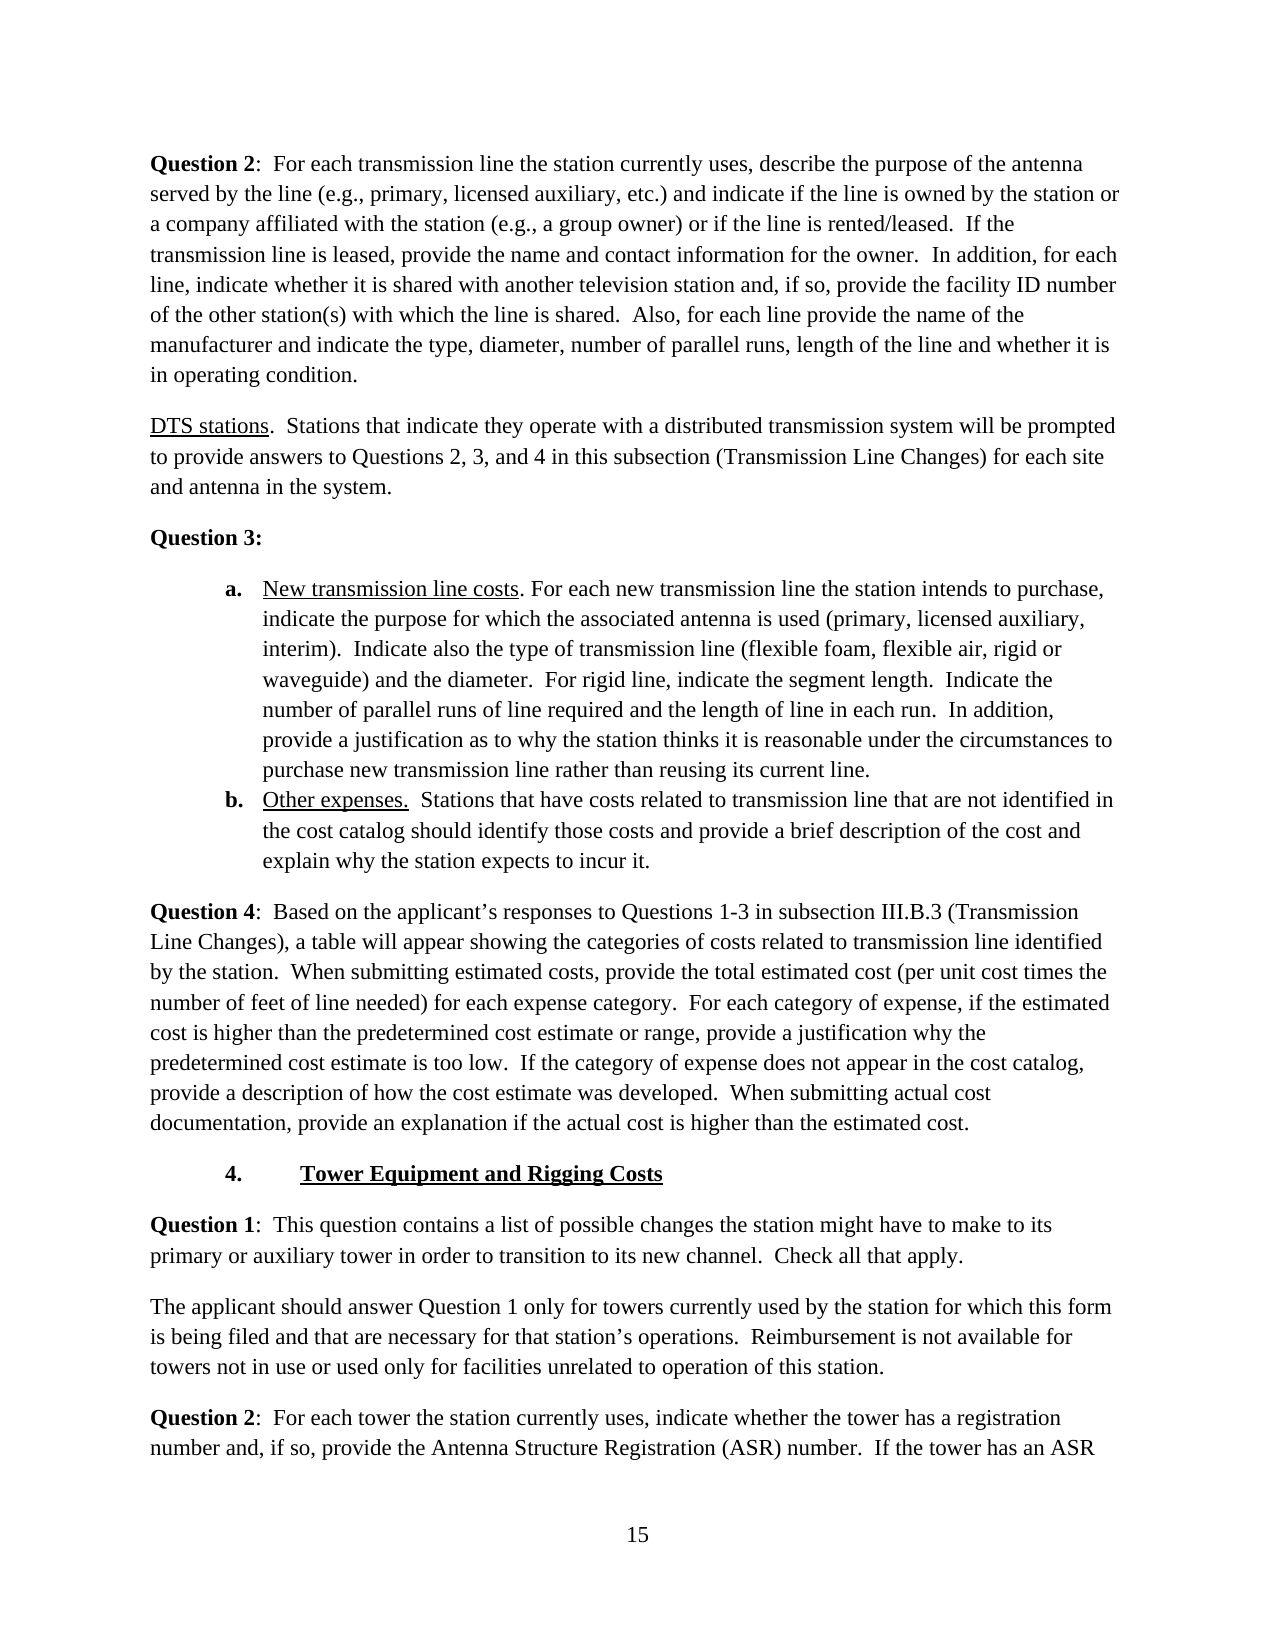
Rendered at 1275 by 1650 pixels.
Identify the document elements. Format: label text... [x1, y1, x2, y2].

text Question 4: Based on the applicant’s responses to Questions 1-3 in subsection III.B.3 (Transmission Line Changes), a table will appear showing the categories of costs related to transmission line identified by the station. When submitting estimated costs, provide the total estimated cost (per unit cost times the number of feet of line needed) for each expense category. For each category of expense, if the estimated cost is higher than the predetermined cost estimate or range, provide a justification why the predetermined cost estimate is too low. If the category of expense does not appear in the cost catalog, provide a description of how the cost estimate was developed. When submitting actual cost documentation, provide an explanation if the actual cost is higher than the estimated cost. [150, 898, 1125, 1136]
text Question 3: [150, 524, 1125, 550]
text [150, 1404, 1125, 1461]
text Question 2: For each transmission line the station currently uses, describe the purpose of the antenna served by the line (e.g., primary, licensed auxiliary, etc.) and indicate if the line is owned by the station or a company affiliated with the station (e.g., a group owner) or if the line is rented/leased. If the transmission line is leased, provide the name and contact information for the owner. In addition, for each line, indicate whether it is shared with another television station and, if so, provide the facility ID number of the other station(s) with which the line is shared. Also, for each line provide the name of the manufacturer and indicate the type, diameter, number of parallel runs, length of the line and whether it is in operating condition. [150, 150, 1125, 388]
text 4. Tower Equipment and Rigging Costs [150, 1160, 1125, 1187]
text The applicant should answer Question 1 only for towers currently used by the station for which this form is being filed and that are necessary for that station’s operations. Reimbursement is not available for towers not in use or used only for facilities unrelated to operation of this station. [150, 1293, 1125, 1379]
text Question 1: This question contains a list of possible changes the station might have to make to its primary or auxiliary tower in order to transition to its new channel. Check all that apply. [150, 1211, 1125, 1268]
list New transmission line costs. For each new transmission line the station intends to purchase, indicate the purpose for which the associated antenna is used (primary, licensed auxiliary, interim). Indicate also the type of transmission line (flexible foam, flexible air, rigid or waveguide) and the diameter. For rigid line, indicate the segment length. Indicate the number of parallel runs of line required and the length of line in each run. In addition, provide a justification as to why the station thinks it is reasonable under the circumstances to purchase new transmission line rather than reusing its current line. [225, 575, 1125, 783]
text DTS stations. Stations that indicate they operate with a distributed transmission system will be prompted to provide answers to Questions 2, 3, and 4 in this subsection (Transmission Line Changes) for each site and antenna in the system. [150, 412, 1125, 499]
list Other expenses. Stations that have costs related to transmission line that are not identified in the cost catalog should identify those costs and provide a brief description of the cost and explain why the station expects to incur it. [225, 786, 1125, 873]
